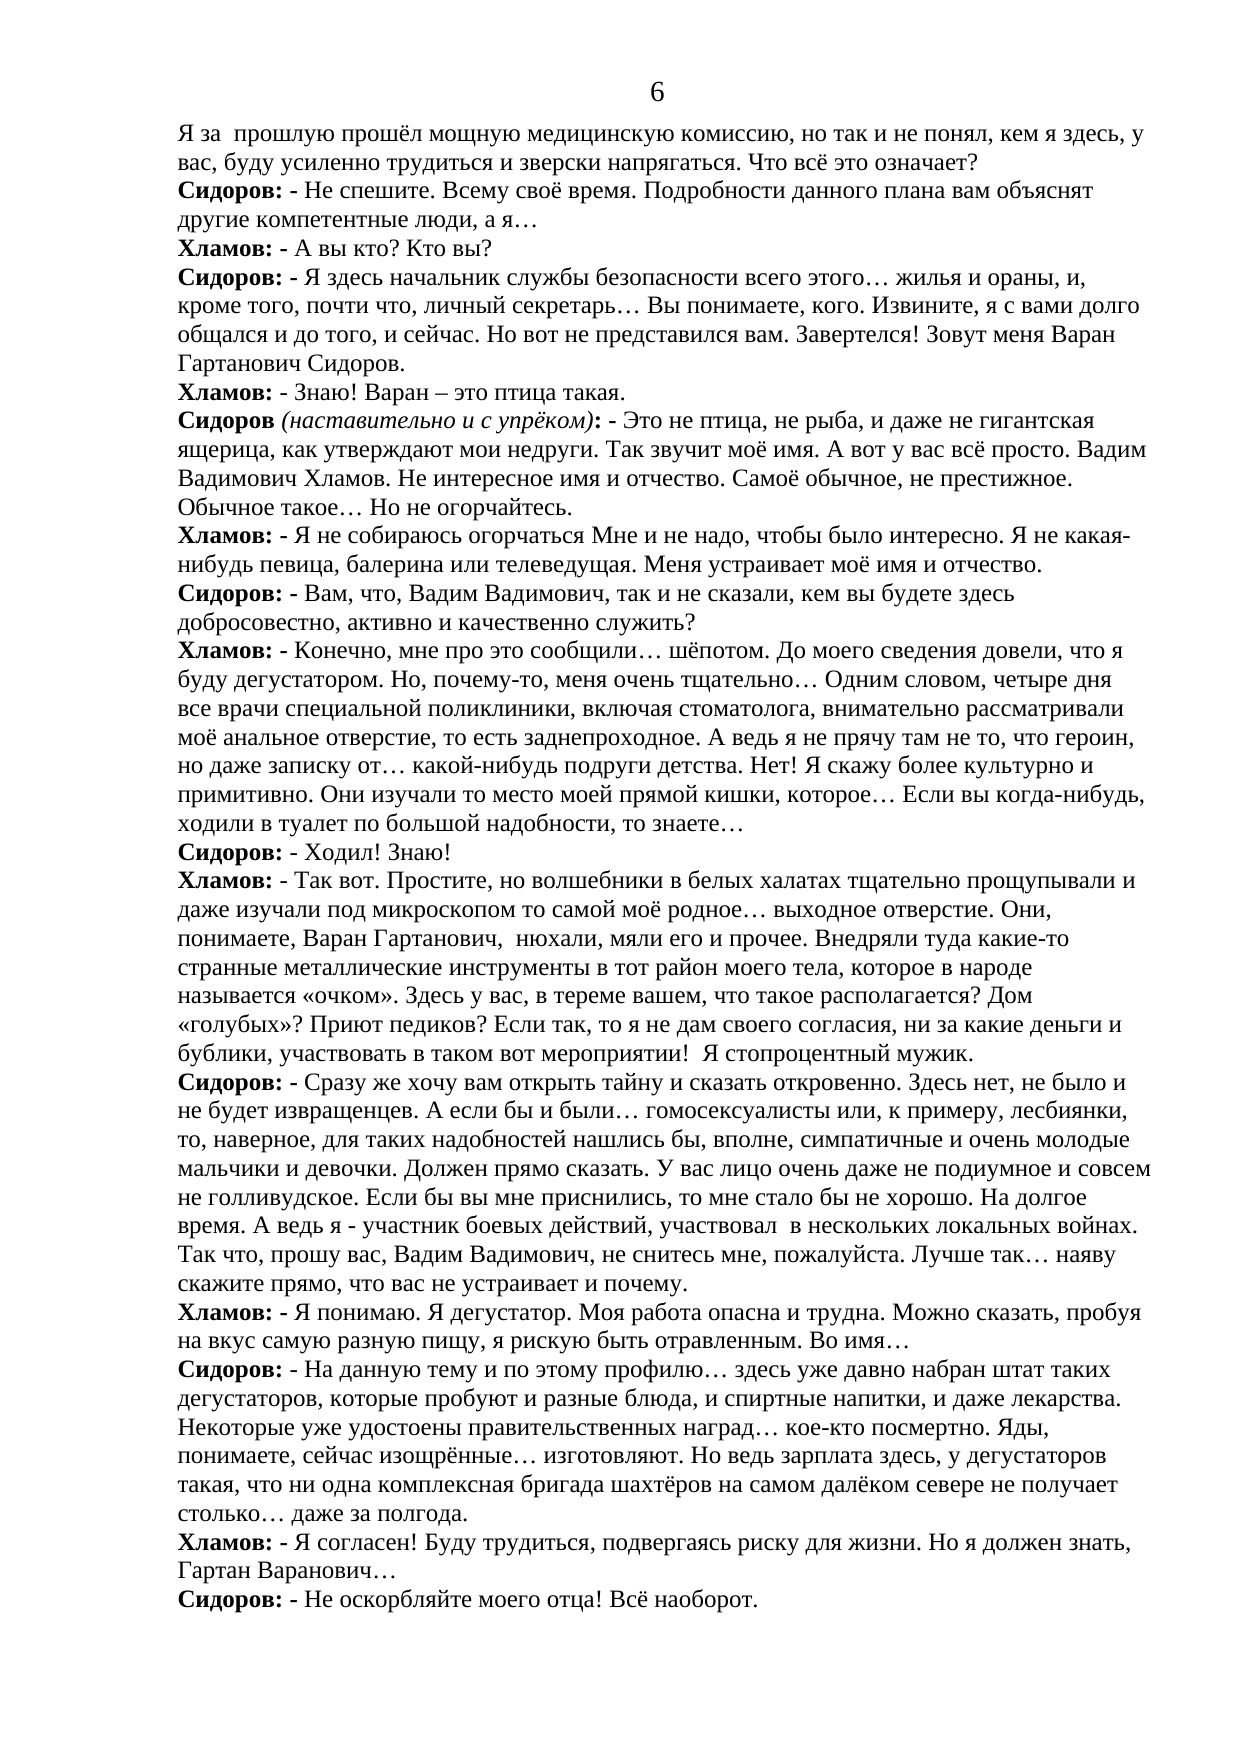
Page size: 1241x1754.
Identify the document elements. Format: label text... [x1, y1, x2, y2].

text Сидоров: - Ходил! Знаю! [177, 837, 1152, 866]
text Сидоров: - Сразу же хочу вам открыть тайну и сказать откровенно. Здесь нет, не было и не будет извращенцев. А если бы и были… гомосексуалисты или, к примеру, лесбиянки, то, наверное, для таких надобностей нашлись бы, вполне, симпатичные и очень молодые мальчики и девочки. Должен прямо сказать. У вас лицо очень даже не подиумное и совсем не голливудское. Если бы вы мне приснились, то мне стало бы не хорошо. На долгое время. А ведь я - участник боевых действий, участвовал в нескольких локальных войнах. Так что, прошу вас, Вадим Вадимович, не снитесь мне, пожалуйста. Лучше так… наяву скажите прямо, что вас не устраивает и почему. [177, 1067, 1152, 1297]
text Хламов: - Я не собираюсь огорчаться Мне и не надо, чтобы было интересно. Я не какая-нибудь певица, балерина или телеведущая. Меня устраивает моё имя и отчество. [177, 521, 1152, 578]
text Сидоров: - Не оскорбляйте моего отца! Всё наоборот. [177, 1584, 1152, 1613]
text Хламов: - Знаю! Варан – это птица такая. [177, 377, 1152, 406]
text Хламов: - А вы кто? Кто вы? [177, 233, 1152, 262]
text Сидоров: - На данную тему и по этому профилю… здесь уже давно набран штат таких дегустаторов, которые пробуют и разные блюда, и спиртные напитки, и даже лекарства. Некоторые уже удостоены правительственных наград… кое-кто посмертно. Яды, понимаете, сейчас изощрённые… изготовляют. Но ведь зарплата здесь, у дегустаторов такая, что ни одна комплексная бригада шахтёров на самом далёком севере не получает столько… даже за полгода. [177, 1354, 1152, 1527]
text Сидоров: - Вам, что, Вадим Вадимович, так и не сказали, кем вы будете здесь добросовестно, активно и качественно служить? [177, 578, 1152, 636]
text Сидоров (наставительно и с упрёком): - Это не птица, не рыба, и даже не гигантская ящерица, как утверждают мои недруги. Так звучит моё имя. А вот у вас всё просто. Вадим Вадимович Хламов. Не интересное имя и отчество. Самоё обычное, не престижное. Обычное такое… Но не огорчайтесь. [177, 406, 1152, 521]
text Хламов: - Я согласен! Буду трудиться, подвергаясь риску для жизни. Но я должен знать, Гартан Варанович… [177, 1527, 1152, 1584]
text Хламов: - Конечно, мне про это сообщили… шёпотом. До моего сведения довели, что я буду дегустатором. Но, почему-то, меня очень тщательно… Одним словом, четыре дня все врачи специальной поликлиники, включая стоматолога, внимательно рассматривали моё анальное отверстие, то есть заднепроходное. А ведь я не прячу там не то, что героин, но даже записку от… какой-нибудь подруги детства. Нет! Я скажу более культурно и примитивно. Они изучали то место моей прямой кишки, которое… Если вы когда-нибудь, ходили в туалет по большой надобности, то знаете… [177, 636, 1152, 837]
text Хламов: - Я понимаю. Я дегустатор. Моя работа опасна и трудна. Можно сказать, пробуя на вкус самую разную пищу, я рискую быть отравленным. Во имя… [177, 1297, 1152, 1354]
text Сидоров: - Я здесь начальник службы безопасности всего этого… жилья и ораны, и, кроме того, почти что, личный секретарь… Вы понимаете, кого. Извините, я с вами долго общался и до того, и сейчас. Но вот не представился вам. Завертелся! Зовут меня Варан Гартанович Сидоров. [177, 262, 1152, 377]
text Сидоров: - Не спешите. Всему своё время. Подробности данного плана вам объяснят другие компетентные люди, а я… [177, 176, 1152, 233]
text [177, 118, 1152, 176]
text Хламов: - Так вот. Простите, но волшебники в белых халатах тщательно прощупывали и даже изучали под микроскопом то самой моё родное… выходное отверстие. Они, понимаете, Варан Гартанович, нюхали, мяли его и прочее. Внедряли туда какие-то странные металлические инструменты в тот район моего тела, которое в народе называется «очком». Здесь у вас, в тереме вашем, что такое располагается? Дом «голубых»? Приют педиков? Если так, то я не дам своего согласия, ни за какие деньги и бублики, участвовать в таком вот мероприятии! Я стопроцентный мужик. [177, 866, 1152, 1067]
